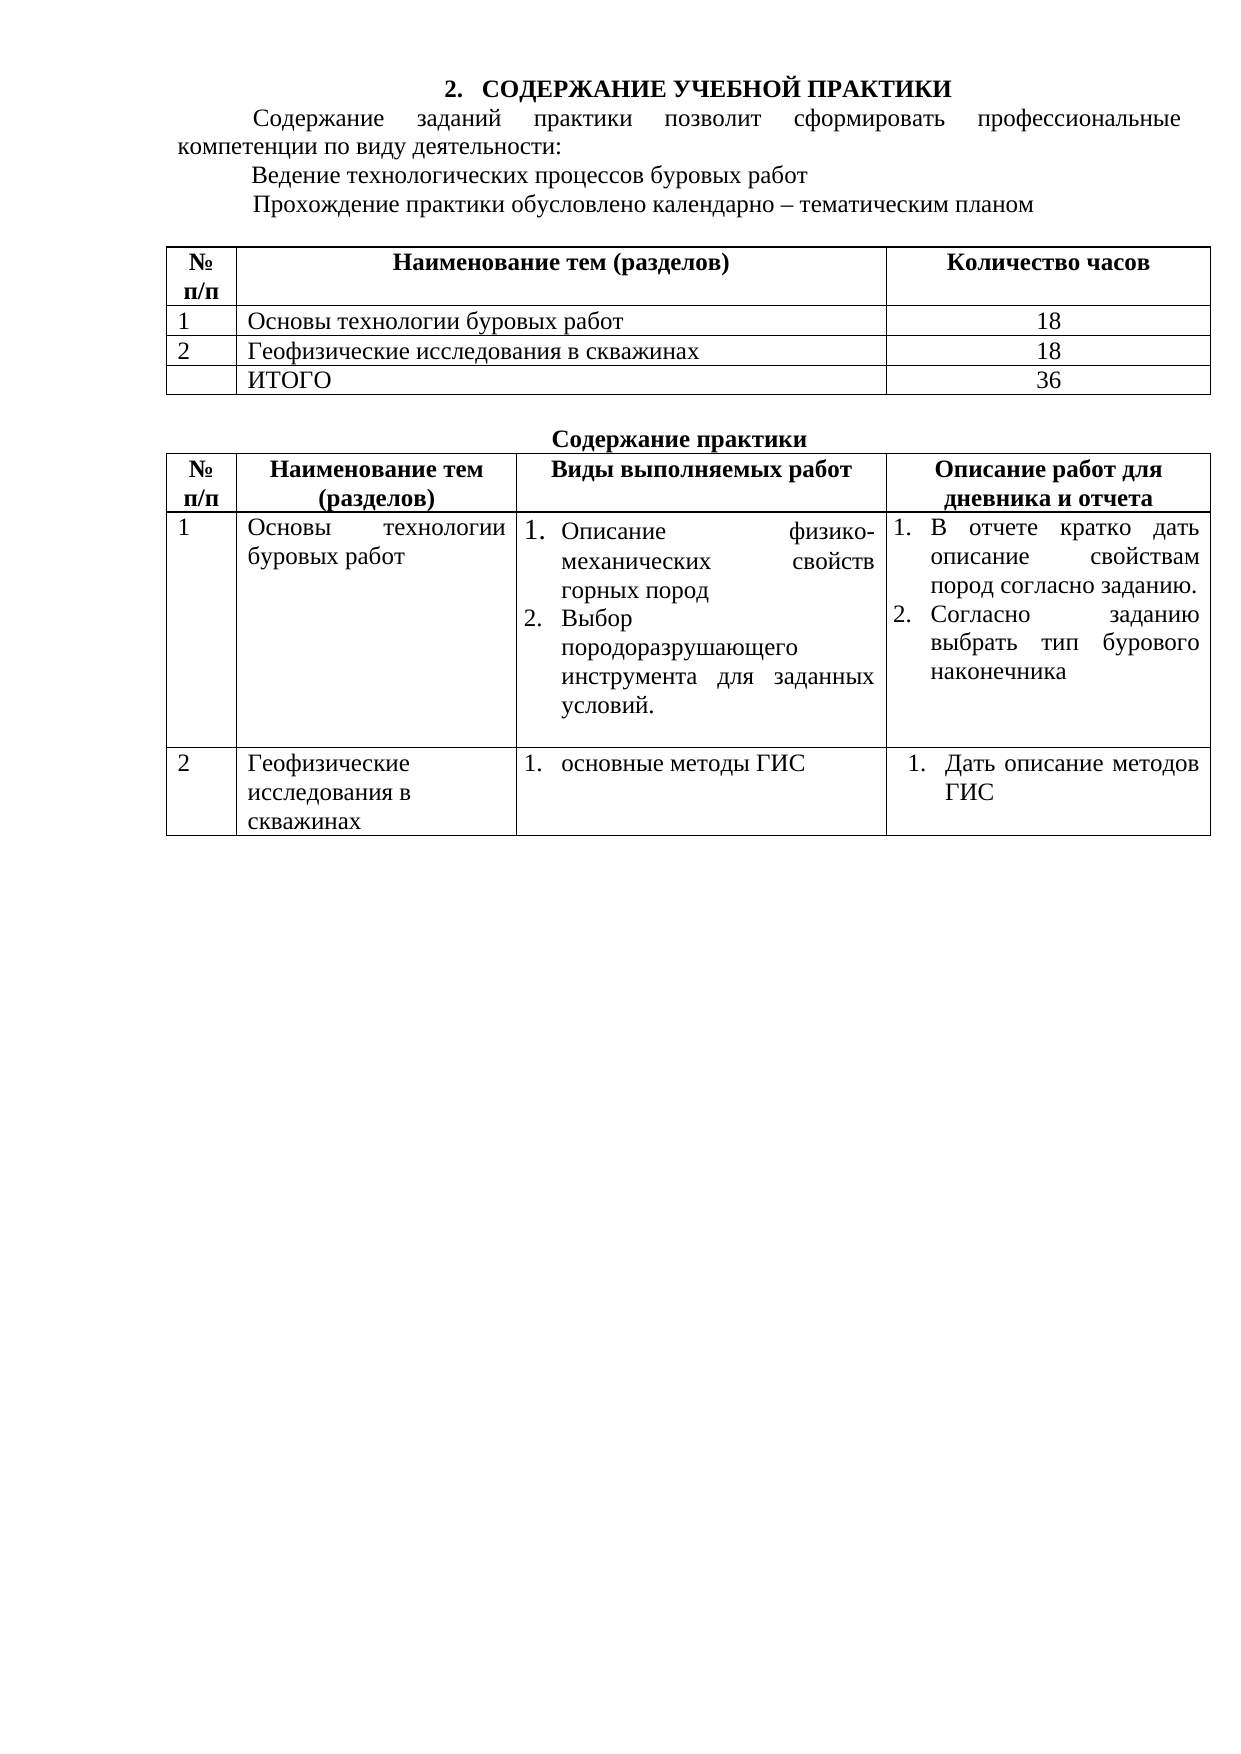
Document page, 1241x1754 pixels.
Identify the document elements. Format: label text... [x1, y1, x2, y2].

table_header № п/п [167, 248, 236, 305]
table_header Виды выполняемых работ [517, 454, 886, 511]
table_cell Геофизические исследования в скважинах [237, 748, 516, 834]
table_cell [167, 366, 236, 394]
table_header Наименование тем (разделов) [237, 454, 516, 511]
table_cell Геофизические исследования в скважинах [237, 336, 886, 364]
table_cell 2 [167, 748, 236, 834]
table_cell Основы технологии буровых работ [237, 513, 516, 747]
table_cell ИТОГО [237, 366, 886, 394]
table_cell 2 [167, 336, 236, 364]
table_cell Описание физико-механических свойств горных пород Выбор породоразрушающего инструмента для заданных условий. [517, 513, 886, 747]
text Ведение технологических процессов буровых работ [177, 160, 1181, 189]
table_cell Основы технологии буровых работ [237, 306, 886, 335]
table_cell 18 [887, 336, 1210, 364]
table_cell 36 [887, 366, 1210, 394]
table_cell 1 [167, 306, 236, 335]
table_header Количество часов [887, 248, 1210, 305]
table_header Описание работ для дневника и отчета [887, 454, 1210, 511]
table_cell В отчете кратко дать описание свойствам пород согласно заданию. Согласно заданию выбрать тип бурового наконечника [887, 513, 1210, 747]
table_header № п/п [167, 454, 236, 511]
list СОДЕРЖАНИЕ УЧЕБНОЙ ПРАКТИКИ [215, 74, 1181, 103]
text Содержание практики [177, 424, 1181, 453]
table_cell 1 [167, 513, 236, 747]
text Содержание заданий практики позволит сформировать профессиональные компетенции по виду деятельности: [177, 103, 1181, 160]
table_cell Дать описание методов ГИС [887, 748, 1210, 834]
table_cell основные методы ГИС [517, 748, 886, 834]
table_header Наименование тем (разделов) [237, 248, 886, 305]
text Прохождение практики обусловлено календарно – тематическим планом [177, 189, 1181, 218]
table_cell 18 [887, 306, 1210, 335]
